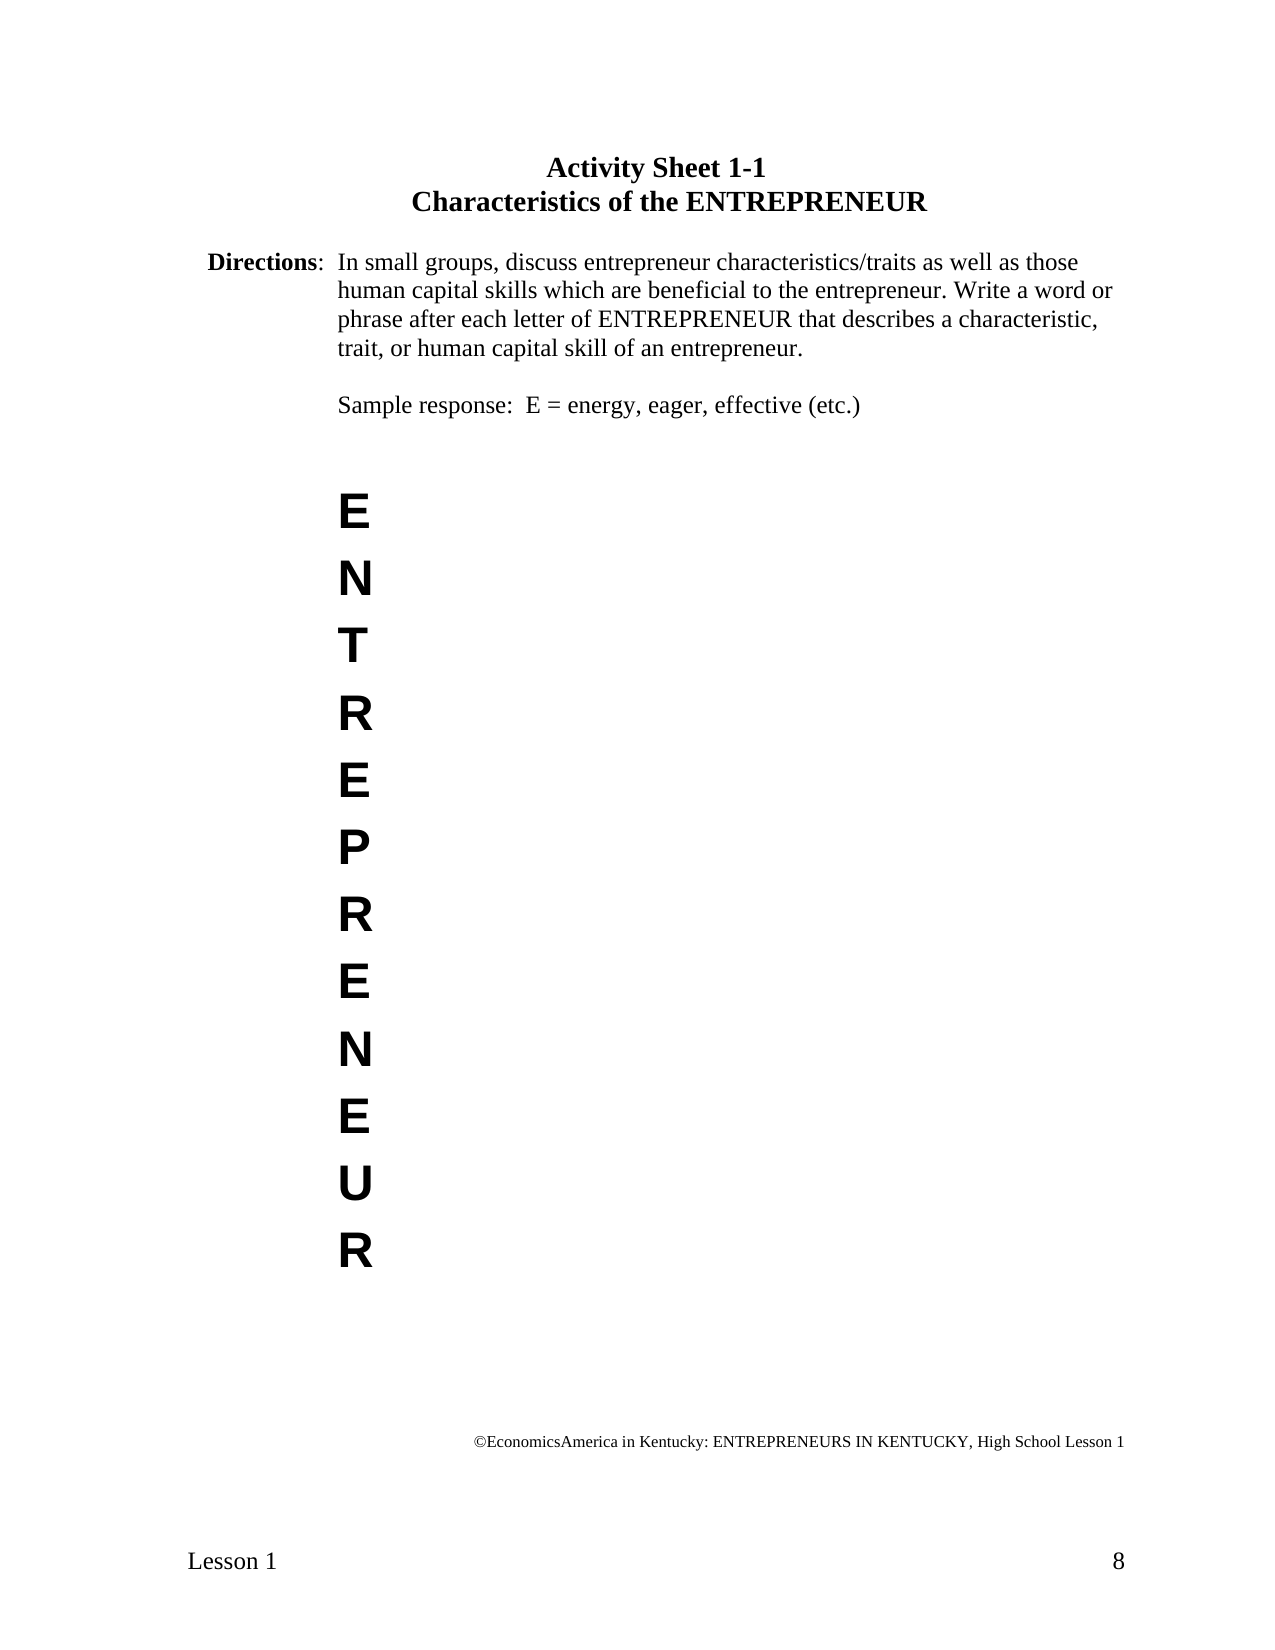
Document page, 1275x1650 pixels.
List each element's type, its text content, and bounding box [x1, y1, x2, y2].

text Sample response: E = energy, eager, effective (etc.) [283, 390, 1125, 419]
text E [208, 1086, 1125, 1144]
text Characteristics of the ENTREPRENEUR [213, 184, 1125, 217]
text R [208, 683, 1125, 741]
text E [208, 482, 1125, 539]
text ©EconomicsAmerica in : ENTREPRENEURS IN , High School Lesson 1 [187, 1432, 1125, 1451]
text Directions: In small groups, discuss entrepreneur characteristics/traits as well as those human capital skills which are beneficial to the entrepreneur. Write a word or phrase after each letter of ENTREPRENEUR that describes a characteristic, trait, or human capital skill of an entrepreneur. [207, 247, 1125, 362]
text U [208, 1153, 1125, 1211]
text R [208, 885, 1125, 942]
text E [208, 952, 1125, 1009]
text N [208, 1019, 1125, 1077]
text N [208, 549, 1125, 606]
text Activity Sheet 1-1 [187, 150, 1125, 183]
text T [208, 616, 1125, 673]
text R [208, 1221, 1125, 1278]
text P [208, 817, 1125, 875]
text E [208, 750, 1125, 808]
